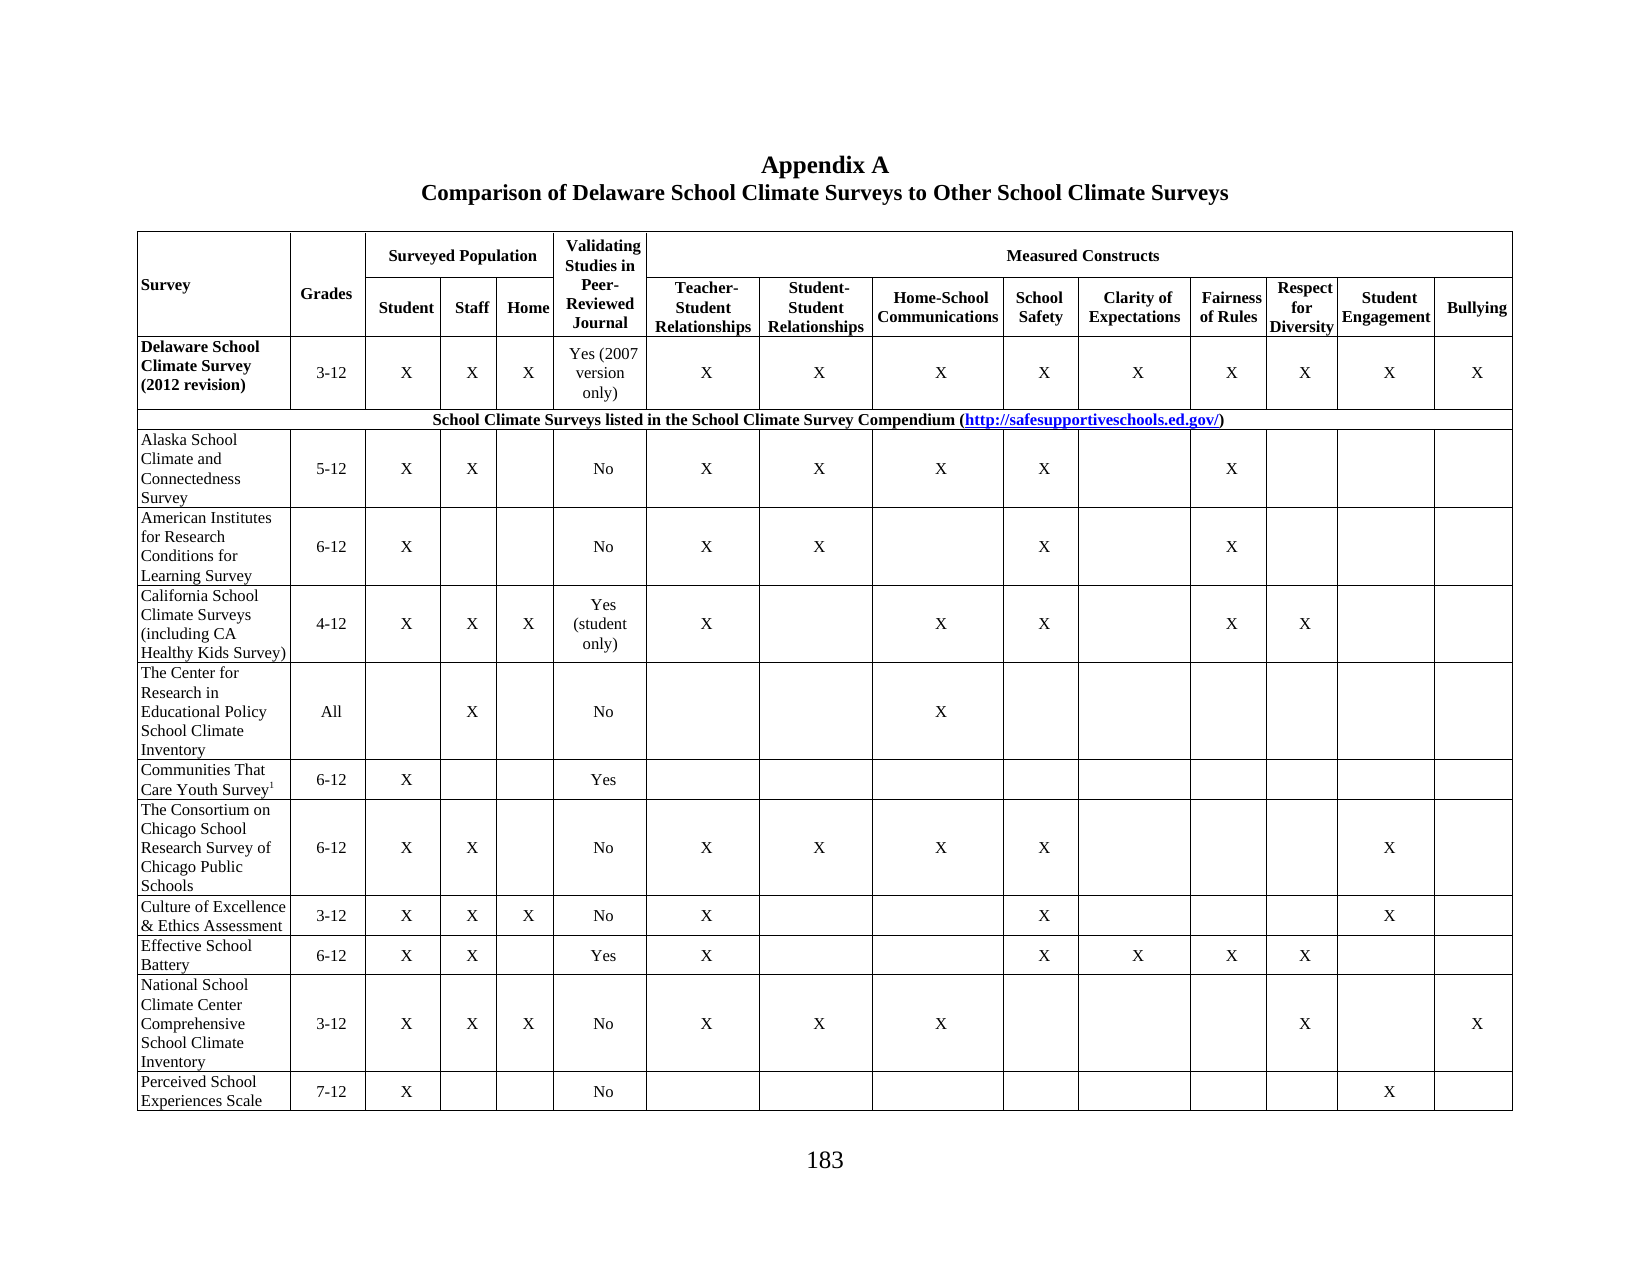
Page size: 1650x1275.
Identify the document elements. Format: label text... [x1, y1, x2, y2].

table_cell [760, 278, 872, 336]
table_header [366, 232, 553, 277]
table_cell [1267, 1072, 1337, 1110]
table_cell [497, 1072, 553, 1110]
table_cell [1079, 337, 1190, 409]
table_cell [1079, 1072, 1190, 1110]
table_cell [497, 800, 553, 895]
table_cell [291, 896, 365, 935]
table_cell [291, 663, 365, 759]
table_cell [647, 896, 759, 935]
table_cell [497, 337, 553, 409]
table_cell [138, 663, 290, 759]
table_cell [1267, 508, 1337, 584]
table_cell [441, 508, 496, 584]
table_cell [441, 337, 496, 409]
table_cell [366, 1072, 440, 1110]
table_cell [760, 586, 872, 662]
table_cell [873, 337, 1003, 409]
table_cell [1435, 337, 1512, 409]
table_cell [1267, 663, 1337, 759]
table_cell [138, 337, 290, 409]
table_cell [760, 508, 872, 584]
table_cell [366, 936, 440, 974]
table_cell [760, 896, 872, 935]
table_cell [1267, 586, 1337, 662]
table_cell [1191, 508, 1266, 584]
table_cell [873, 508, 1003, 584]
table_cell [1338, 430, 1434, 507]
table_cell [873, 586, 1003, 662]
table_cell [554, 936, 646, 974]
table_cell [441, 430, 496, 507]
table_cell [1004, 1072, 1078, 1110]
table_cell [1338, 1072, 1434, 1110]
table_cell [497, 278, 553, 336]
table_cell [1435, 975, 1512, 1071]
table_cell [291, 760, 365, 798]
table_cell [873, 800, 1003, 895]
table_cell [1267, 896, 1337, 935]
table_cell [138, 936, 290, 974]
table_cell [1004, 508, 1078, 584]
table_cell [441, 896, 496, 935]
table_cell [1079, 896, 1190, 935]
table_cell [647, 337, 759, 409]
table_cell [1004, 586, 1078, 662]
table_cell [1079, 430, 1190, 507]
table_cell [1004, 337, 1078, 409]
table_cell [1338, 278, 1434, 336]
text Comparison of Delaware School Climate Surveys to Other School Climate Surveys [150, 179, 1500, 205]
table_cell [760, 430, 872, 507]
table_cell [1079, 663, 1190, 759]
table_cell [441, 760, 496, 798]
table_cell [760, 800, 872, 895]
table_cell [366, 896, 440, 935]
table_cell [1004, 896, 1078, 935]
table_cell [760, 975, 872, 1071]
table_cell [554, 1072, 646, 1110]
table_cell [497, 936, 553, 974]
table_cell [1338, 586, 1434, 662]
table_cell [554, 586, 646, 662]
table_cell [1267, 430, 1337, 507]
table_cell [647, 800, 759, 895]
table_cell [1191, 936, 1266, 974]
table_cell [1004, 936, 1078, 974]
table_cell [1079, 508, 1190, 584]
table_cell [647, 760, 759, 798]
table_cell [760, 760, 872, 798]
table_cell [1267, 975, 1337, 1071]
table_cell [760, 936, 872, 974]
text Appendix A [150, 150, 1500, 179]
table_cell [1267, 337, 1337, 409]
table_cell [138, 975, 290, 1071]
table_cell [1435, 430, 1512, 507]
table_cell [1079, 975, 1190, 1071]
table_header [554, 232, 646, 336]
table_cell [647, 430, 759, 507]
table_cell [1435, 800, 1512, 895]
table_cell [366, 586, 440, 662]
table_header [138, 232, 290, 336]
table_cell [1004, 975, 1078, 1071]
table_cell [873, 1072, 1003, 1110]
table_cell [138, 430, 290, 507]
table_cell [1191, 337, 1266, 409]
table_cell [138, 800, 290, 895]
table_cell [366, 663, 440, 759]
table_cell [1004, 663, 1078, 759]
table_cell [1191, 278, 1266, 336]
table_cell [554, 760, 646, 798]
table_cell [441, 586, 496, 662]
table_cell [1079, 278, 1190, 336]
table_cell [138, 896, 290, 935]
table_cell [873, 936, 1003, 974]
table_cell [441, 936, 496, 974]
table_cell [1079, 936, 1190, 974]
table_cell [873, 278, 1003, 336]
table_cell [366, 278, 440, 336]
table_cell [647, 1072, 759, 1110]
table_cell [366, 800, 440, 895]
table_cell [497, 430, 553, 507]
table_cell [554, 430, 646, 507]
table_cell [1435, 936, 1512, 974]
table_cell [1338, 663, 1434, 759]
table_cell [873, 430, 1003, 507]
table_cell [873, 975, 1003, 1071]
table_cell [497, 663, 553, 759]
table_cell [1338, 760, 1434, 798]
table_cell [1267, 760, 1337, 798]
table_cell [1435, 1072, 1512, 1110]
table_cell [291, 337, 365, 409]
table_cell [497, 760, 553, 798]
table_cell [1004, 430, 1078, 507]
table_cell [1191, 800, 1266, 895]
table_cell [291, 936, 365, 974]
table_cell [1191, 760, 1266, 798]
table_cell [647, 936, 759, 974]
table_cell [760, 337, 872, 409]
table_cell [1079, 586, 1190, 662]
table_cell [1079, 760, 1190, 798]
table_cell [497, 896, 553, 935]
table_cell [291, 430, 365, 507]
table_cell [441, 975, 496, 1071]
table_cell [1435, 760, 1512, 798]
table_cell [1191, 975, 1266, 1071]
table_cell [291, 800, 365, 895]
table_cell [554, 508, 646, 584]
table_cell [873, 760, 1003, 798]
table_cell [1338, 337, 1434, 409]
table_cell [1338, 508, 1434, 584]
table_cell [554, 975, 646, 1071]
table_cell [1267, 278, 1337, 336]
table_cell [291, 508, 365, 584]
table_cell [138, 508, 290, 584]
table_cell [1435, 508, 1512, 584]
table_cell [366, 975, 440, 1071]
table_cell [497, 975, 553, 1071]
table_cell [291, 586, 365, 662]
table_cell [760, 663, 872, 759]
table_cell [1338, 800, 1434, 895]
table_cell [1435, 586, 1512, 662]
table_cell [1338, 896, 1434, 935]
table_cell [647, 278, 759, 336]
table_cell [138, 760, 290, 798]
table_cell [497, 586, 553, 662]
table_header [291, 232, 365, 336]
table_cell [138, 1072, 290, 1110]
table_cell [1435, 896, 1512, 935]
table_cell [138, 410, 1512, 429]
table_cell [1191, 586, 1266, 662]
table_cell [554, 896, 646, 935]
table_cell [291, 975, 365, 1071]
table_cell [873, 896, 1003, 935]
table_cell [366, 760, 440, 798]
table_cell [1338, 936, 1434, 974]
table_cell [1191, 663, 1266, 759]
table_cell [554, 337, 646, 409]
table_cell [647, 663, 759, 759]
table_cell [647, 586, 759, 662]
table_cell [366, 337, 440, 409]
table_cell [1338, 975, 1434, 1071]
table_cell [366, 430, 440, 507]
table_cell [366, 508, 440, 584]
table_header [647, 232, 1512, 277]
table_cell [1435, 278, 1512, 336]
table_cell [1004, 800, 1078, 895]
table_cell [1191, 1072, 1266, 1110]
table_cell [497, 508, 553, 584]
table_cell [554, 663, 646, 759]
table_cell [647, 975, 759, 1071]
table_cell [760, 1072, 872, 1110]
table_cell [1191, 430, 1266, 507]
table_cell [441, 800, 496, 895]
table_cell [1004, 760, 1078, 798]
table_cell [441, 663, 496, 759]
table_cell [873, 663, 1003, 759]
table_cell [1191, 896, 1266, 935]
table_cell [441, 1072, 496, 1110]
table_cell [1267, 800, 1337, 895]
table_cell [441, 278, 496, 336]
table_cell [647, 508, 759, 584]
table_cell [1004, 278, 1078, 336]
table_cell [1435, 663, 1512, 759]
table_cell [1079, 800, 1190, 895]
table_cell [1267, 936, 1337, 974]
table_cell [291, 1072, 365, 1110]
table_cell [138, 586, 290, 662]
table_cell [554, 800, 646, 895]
